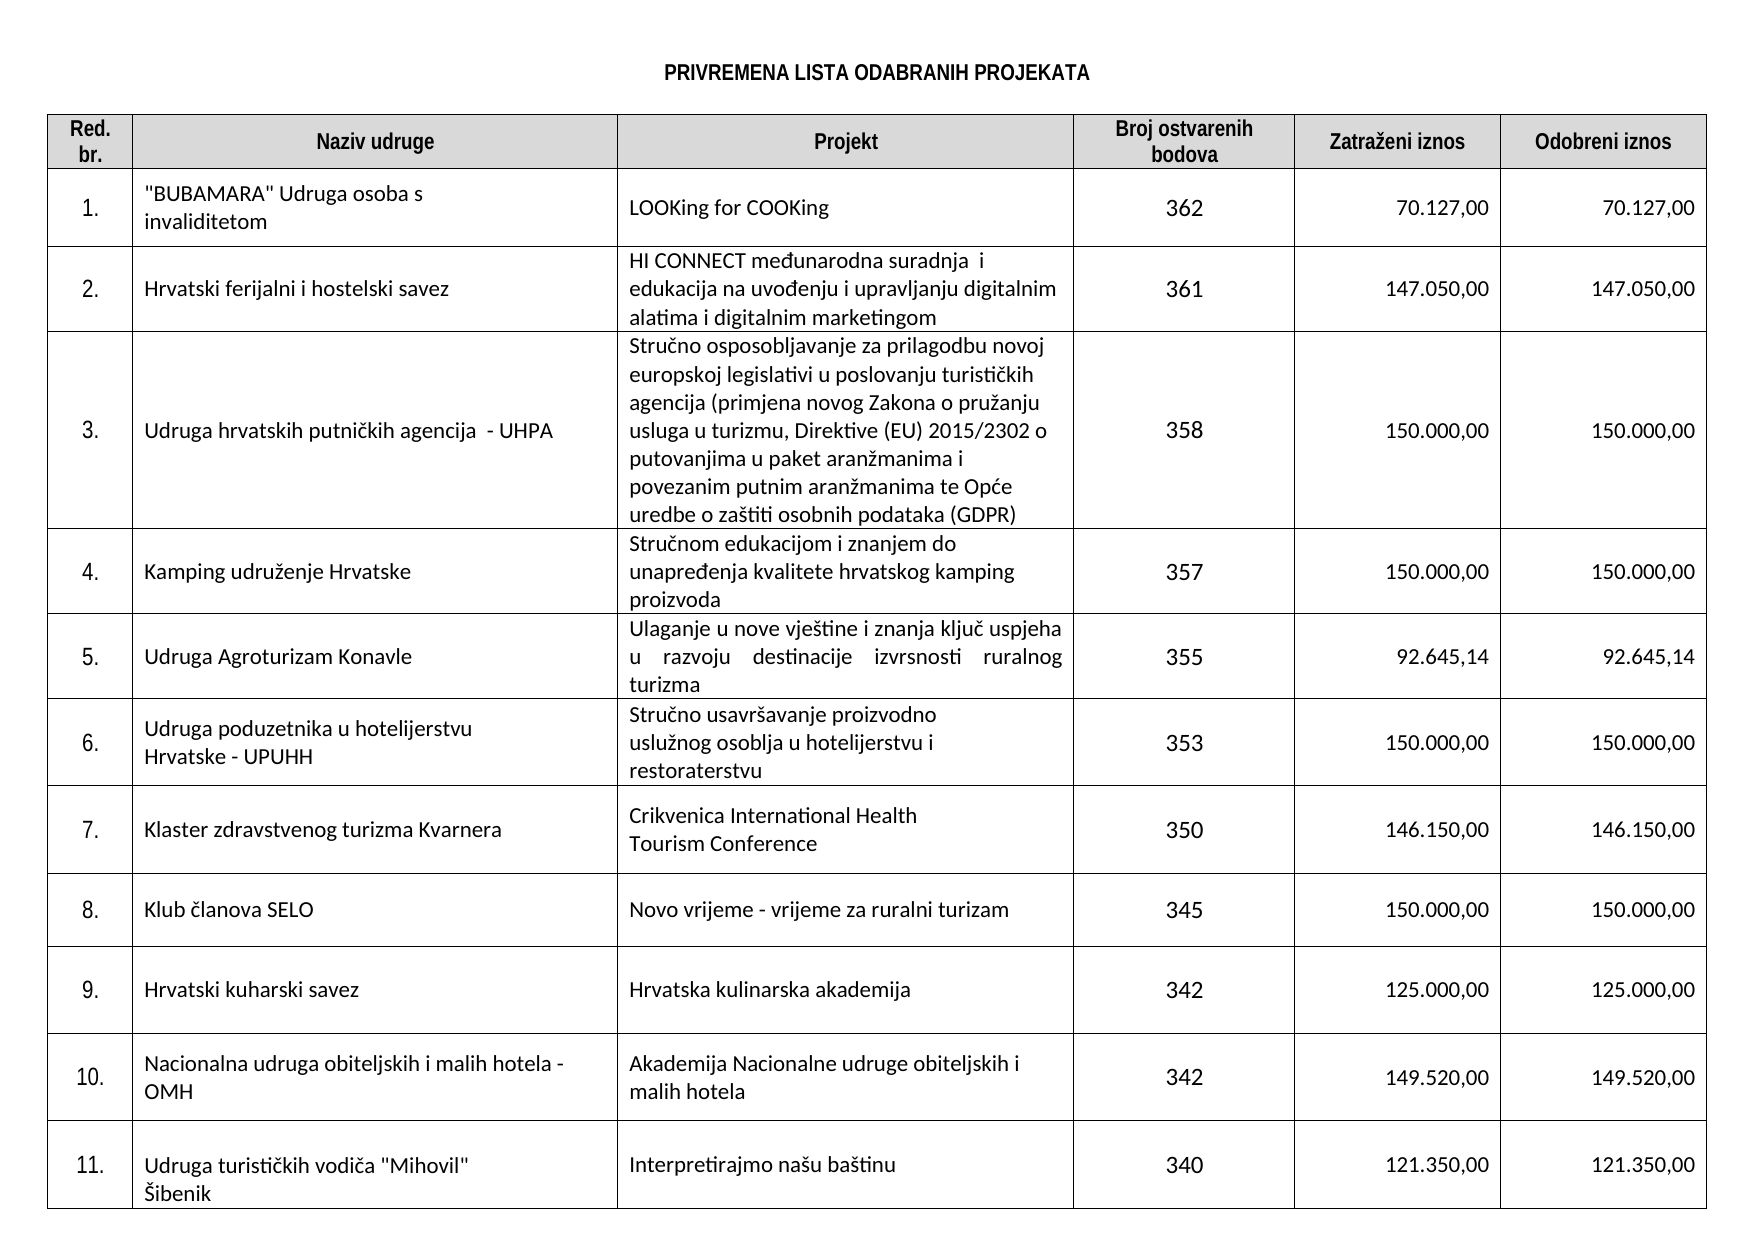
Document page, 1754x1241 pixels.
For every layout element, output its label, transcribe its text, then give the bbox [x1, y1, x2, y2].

table_cell 92.645,14 [1501, 614, 1706, 698]
table_cell 362 [1074, 169, 1294, 246]
table_cell 150.000,00 [1295, 874, 1500, 946]
table_cell 149.520,00 [1501, 1034, 1706, 1120]
table_cell 2. [48, 247, 132, 331]
table_cell 342 [1074, 1034, 1294, 1120]
table_cell Akademija Nacionalne udruge obiteljskih i malih hotela [618, 1034, 1073, 1120]
table_cell 149.520,00 [1295, 1034, 1500, 1120]
table_cell Hrvatski ferijalni i hostelski savez [133, 247, 617, 331]
table_cell 146.150,00 [1295, 786, 1500, 872]
table_cell 150.000,00 [1501, 529, 1706, 613]
table_cell Klub članova SELO [133, 874, 617, 946]
table_cell 355 [1074, 614, 1294, 698]
table_cell 350 [1074, 786, 1294, 872]
table_cell 345 [1074, 874, 1294, 946]
table_cell 342 [1074, 947, 1294, 1032]
table_cell HI CONNECT međunarodna suradnja i edukacija na uvođenju i upravljanju digitalnim alatima i digitalnim marketingom [618, 247, 1073, 331]
table_cell Udruga turističkih vodiča "Mihovil" Šibenik [133, 1121, 617, 1208]
table_header Broj ostvarenih bodova [1074, 115, 1294, 168]
text PRIVREMENA LISTA ODABRANIH PROJEKATA [59, 59, 1695, 85]
table_header Odobreni iznos [1501, 115, 1706, 168]
table_cell 1. [48, 169, 132, 246]
table_cell 7. [48, 786, 132, 872]
table_cell 147.050,00 [1295, 247, 1500, 331]
table_cell "BUBAMARA" Udruga osoba s invaliditetom [133, 169, 617, 246]
table_cell 9. [48, 947, 132, 1032]
table_cell 150.000,00 [1295, 529, 1500, 613]
table_header Naziv udruge [133, 115, 617, 168]
table_cell 150.000,00 [1501, 699, 1706, 785]
table_cell Crikvenica International Health Tourism Conference [618, 786, 1073, 872]
table_cell 147.050,00 [1501, 247, 1706, 331]
table_cell Kamping udruženje Hrvatske [133, 529, 617, 613]
table_cell 3. [48, 332, 132, 528]
table_cell 121.350,00 [1501, 1121, 1706, 1208]
table_cell Hrvatska kulinarska akademija [618, 947, 1073, 1032]
table_cell 358 [1074, 332, 1294, 528]
table_cell 10. [48, 1034, 132, 1120]
table_cell 340 [1074, 1121, 1294, 1208]
table_cell Stručnom edukacijom i znanjem do unapređenja kvalitete hrvatskog kamping proizvoda [618, 529, 1073, 613]
table_cell 150.000,00 [1501, 332, 1706, 528]
table_header Red. br. [48, 115, 132, 168]
table_cell LOOKing for COOKing [618, 169, 1073, 246]
table_cell Klaster zdravstvenog turizma Kvarnera [133, 786, 617, 872]
table_cell Hrvatski kuharski savez [133, 947, 617, 1032]
table_cell 361 [1074, 247, 1294, 331]
table_cell 121.350,00 [1295, 1121, 1500, 1208]
table_cell Novo vrijeme - vrijeme za ruralni turizam [618, 874, 1073, 946]
table_cell Udruga Agroturizam Konavle [133, 614, 617, 698]
table_cell Udruga hrvatskih putničkih agencija - UHPA [133, 332, 617, 528]
table_cell 4. [48, 529, 132, 613]
table_cell Udruga poduzetnika u hotelijerstvu Hrvatske - UPUHH [133, 699, 617, 785]
table_cell Ulaganje u nove vještine i znanja ključ uspjeha u razvoju destinacije izvrsnosti ruralnog turizma [618, 614, 1073, 698]
table_cell Stručno usavršavanje proizvodno uslužnog osoblja u hotelijerstvu i restoraterstvu [618, 699, 1073, 785]
table_cell Nacionalna udruga obiteljskih i malih hotela - OMH [133, 1034, 617, 1120]
table_cell 125.000,00 [1501, 947, 1706, 1032]
table_cell 11. [48, 1121, 132, 1208]
table_cell 150.000,00 [1501, 874, 1706, 946]
table_cell 150.000,00 [1295, 699, 1500, 785]
table_header Zatraženi iznos [1295, 115, 1500, 168]
table_cell 5. [48, 614, 132, 698]
table_cell Stručno osposobljavanje za prilagodbu novoj europskoj legislativi u poslovanju turističkih agencija (primjena novog Zakona o pružanju usluga u turizmu, Direktive (EU) 2015/2302 o putovanjima u paket aranžmanima i povezanim putnim aranžmanima te Opće uredbe o zaštiti osobnih podataka (GDPR) [618, 332, 1073, 528]
table_cell Interpretirajmo našu baštinu [618, 1121, 1073, 1208]
table_header Projekt [618, 115, 1073, 168]
table_cell 150.000,00 [1295, 332, 1500, 528]
table_cell 6. [48, 699, 132, 785]
table_cell 8. [48, 874, 132, 946]
table_cell 125.000,00 [1295, 947, 1500, 1032]
table_cell 70.127,00 [1295, 169, 1500, 246]
table_cell 146.150,00 [1501, 786, 1706, 872]
table_cell 92.645,14 [1295, 614, 1500, 698]
table_cell 70.127,00 [1501, 169, 1706, 246]
table_cell 353 [1074, 699, 1294, 785]
table_cell 357 [1074, 529, 1294, 613]
